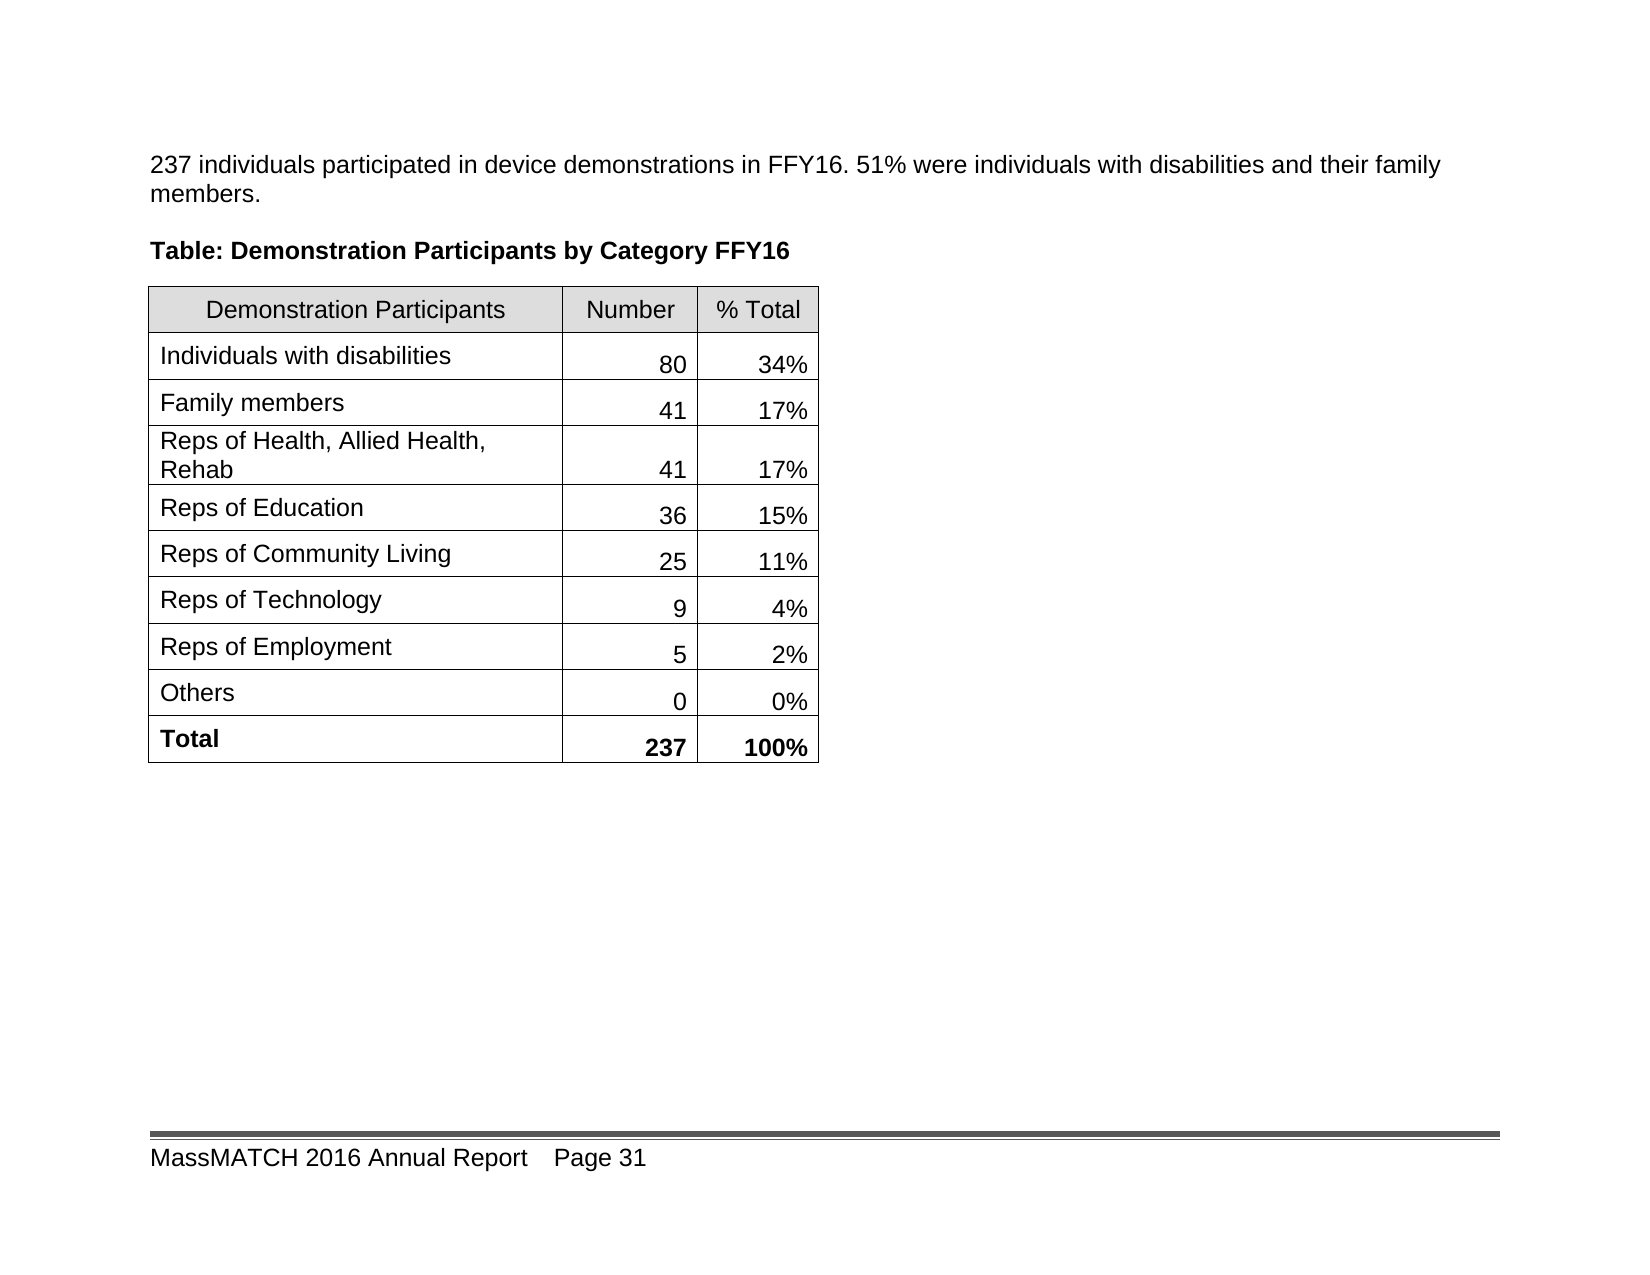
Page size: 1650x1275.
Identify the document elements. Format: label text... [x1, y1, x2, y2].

text 237 individuals participated in device demonstrations in FFY16. 51% were individuals with disabilities and their family members. [150, 150, 1500, 207]
table_cell Family members [149, 380, 562, 425]
table_cell 237 [563, 716, 697, 762]
table_cell 15% [698, 485, 818, 530]
table_cell Reps of Technology [149, 577, 562, 622]
text Table: Demonstration Participants by Category FFY16 [150, 236, 1500, 265]
table_header Demonstration Participants [149, 287, 562, 332]
table_cell 41 [563, 426, 697, 483]
table_cell Reps of Employment [149, 624, 562, 669]
table_cell Reps of Health, Allied Health, Rehab [149, 426, 562, 483]
table_cell Others [149, 670, 562, 715]
table_cell 0% [698, 670, 818, 715]
table_cell 36 [563, 485, 697, 530]
table_cell Total [149, 716, 562, 762]
table_cell 17% [698, 426, 818, 483]
table_cell 25 [563, 531, 697, 576]
table_cell 17% [698, 380, 818, 425]
table_cell 11% [698, 531, 818, 576]
table_cell Reps of Education [149, 485, 562, 530]
table_cell 9 [563, 577, 697, 622]
table_cell 4% [698, 577, 818, 622]
table_cell 34% [698, 333, 818, 378]
table_header % Total [698, 287, 818, 332]
table_header Number [563, 287, 697, 332]
table_cell 80 [563, 333, 697, 378]
table_cell 2% [698, 624, 818, 669]
table_cell Individuals with disabilities [149, 333, 562, 378]
table_cell 5 [563, 624, 697, 669]
table_cell 0 [563, 670, 697, 715]
table_cell 41 [563, 380, 697, 425]
table_cell Reps of Community Living [149, 531, 562, 576]
table_cell 100% [698, 716, 818, 762]
